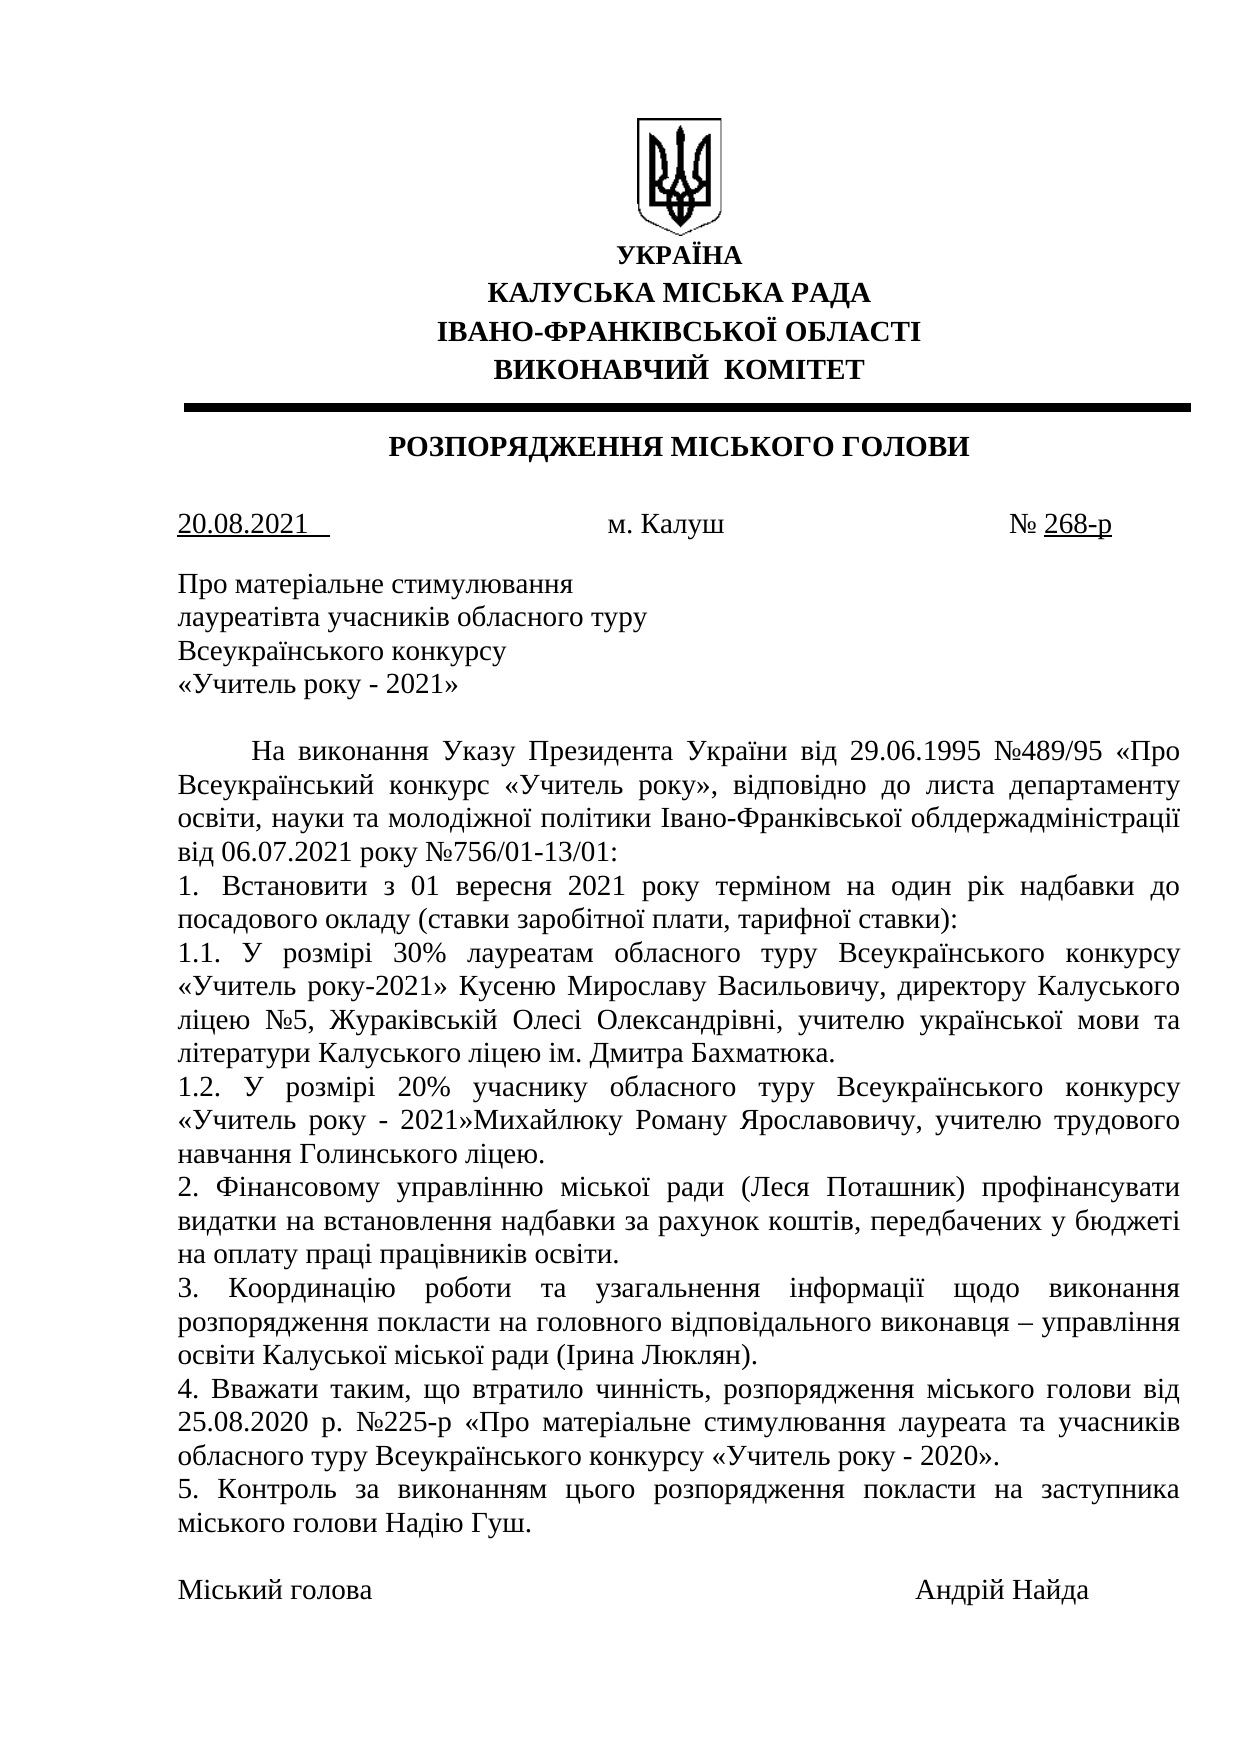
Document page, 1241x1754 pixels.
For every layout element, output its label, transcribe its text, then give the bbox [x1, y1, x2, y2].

text 2. Фінансовому управлінню міської ради (Леся Поташник) профінансувати видатки на встановлення надбавки за рахунок коштів, передбачених у бюджеті на оплату праці працівників освіти. [177, 1169, 1181, 1270]
text ІВАНО-ФРАНКІВСЬКОЇ ОБЛАСТІ [177, 314, 1181, 347]
list Встановити з 01 вересня 2021 року терміном на один рік надбавки до посадового окладу (ставки заробітної плати, тарифної ставки): [177, 868, 1181, 935]
text лауреатівта учасників обласного туру [177, 599, 1181, 633]
text 5. Контроль за виконанням цього розпорядження покласти на заступника міського голови Надію Гуш. [177, 1471, 1181, 1538]
text РОЗПОРЯДЖЕННЯ МІСЬКОГО ГОЛОВИ [177, 429, 1181, 463]
text Всеукраїнського конкурсу [177, 633, 1181, 666]
text КАЛУСЬКА МІСЬКА РАДА [177, 275, 1181, 309]
text 3. Координацію роботи та узагальнення інформації щодо виконання розпорядження покласти на головного відповідального виконавця – управління освіти Калуської міської ради (Ірина Люклян). [177, 1270, 1181, 1371]
text 1.2. У розмірі 20% учаснику обласного туру Всеукраїнського конкурсу «Учитель року - 2021»Михайлюку Роману Ярославовичу, учителю трудового навчання Голинського ліцею. [177, 1069, 1181, 1169]
text 1.1. У розмірі 30% лауреатам обласного туру Всеукраїнського конкурсу «Учитель року-2021» Кусеню Мирославу Васильовичу, директору Калуського ліцею №5, Жураківській Олесі Олександрівні, учителю української мови та літератури Калуського ліцею ім. Дмитра Бахматюка. [177, 935, 1181, 1069]
text УКРАЇНА [177, 239, 1181, 271]
text Міський голова Андрій Найда [177, 1572, 1181, 1606]
text «Учитель року - 2021» [177, 666, 1181, 700]
text ВИКОНАВЧИЙ КОМІТЕТ [177, 352, 1181, 386]
text На виконання Указу Президента України від 29.06.1995 №489/95 «Про Всеукраїнський конкурс «Учитель року», відповідно до листа департаменту освіти, науки та молодіжної політики Івано-Франківської облдержадміністрації від 06.07.2021 року №756/01-13/01: [177, 733, 1181, 868]
text Про матеріальне стимулювання [177, 566, 1181, 599]
text 20.08.2021 м. Калуш № 268-р [177, 506, 1181, 540]
text 4. Вважати таким, що втратило чинність, розпорядження міського голови від 25.08.2020 р. №225-р «Про матеріальне стимулювання лауреата та учасників обласного туру Всеукраїнського конкурсу «Учитель року - 2020». [177, 1371, 1181, 1471]
